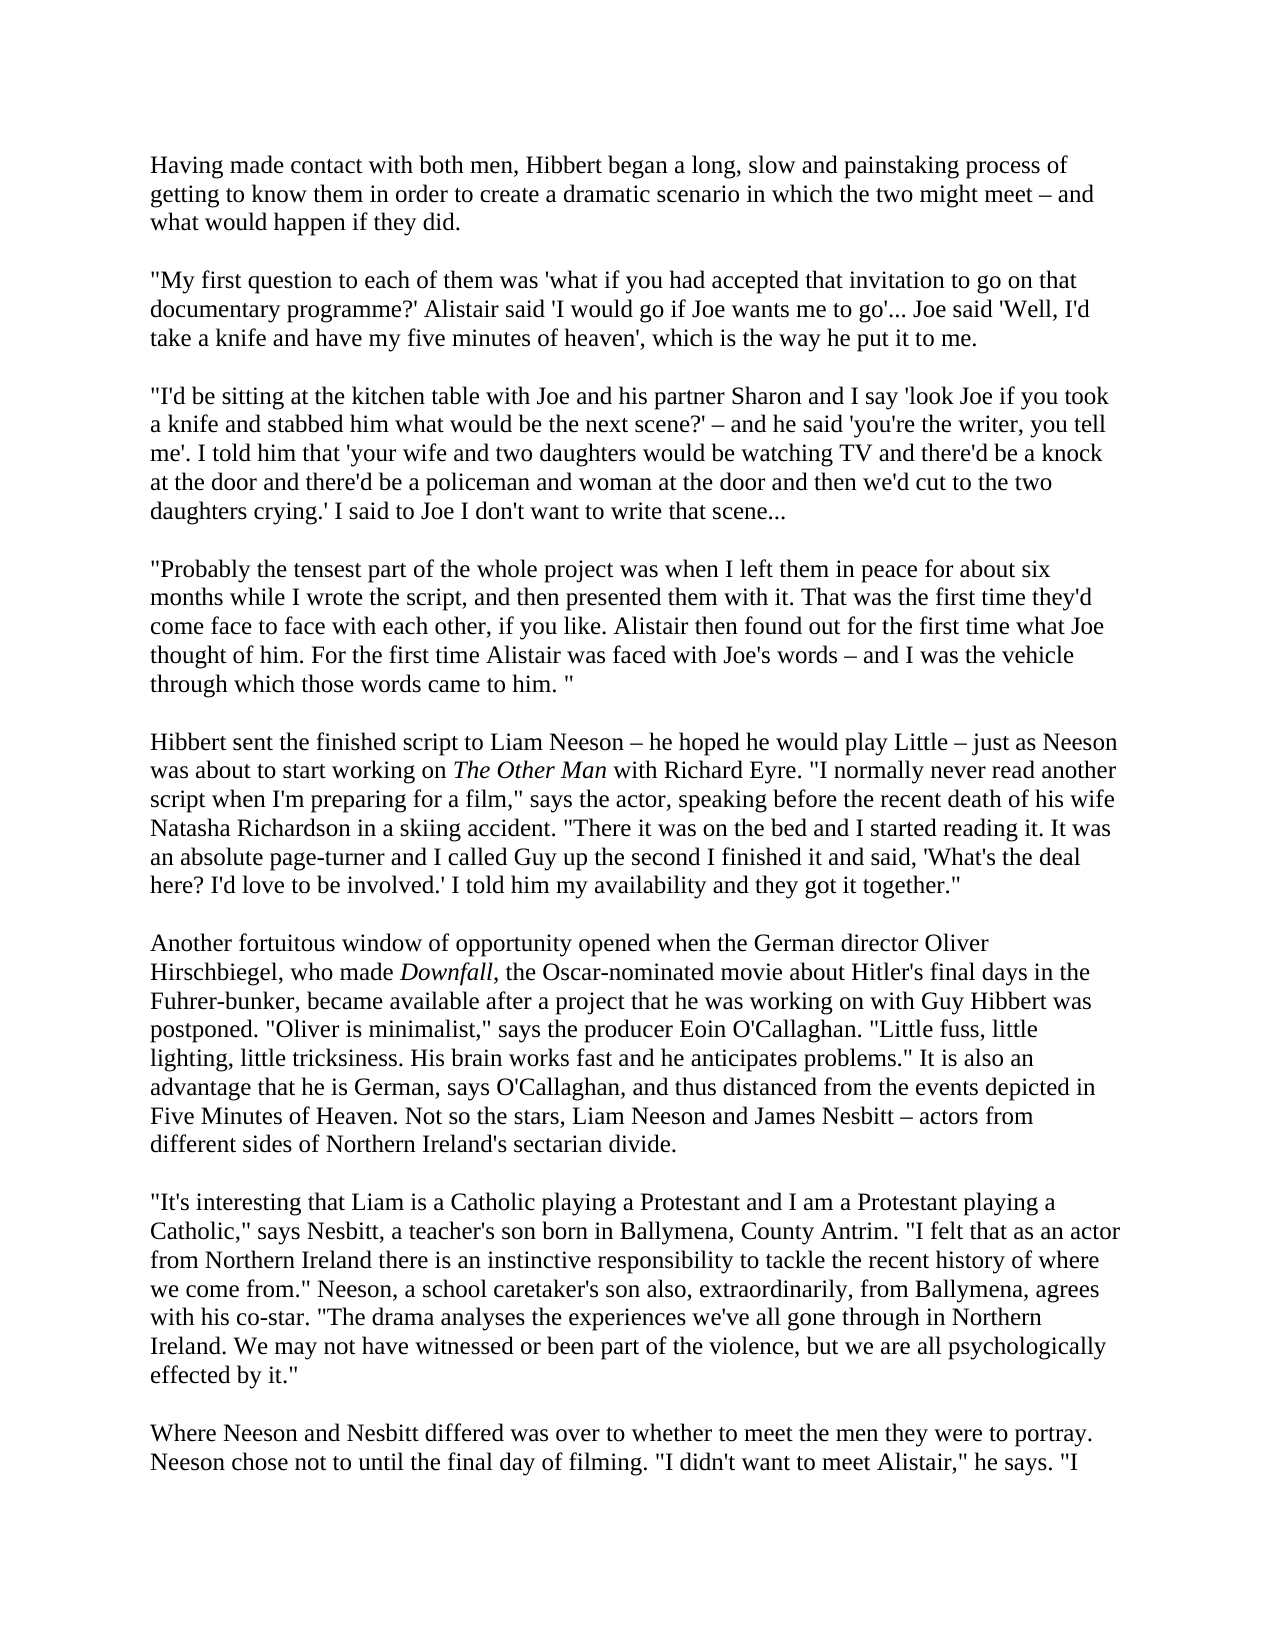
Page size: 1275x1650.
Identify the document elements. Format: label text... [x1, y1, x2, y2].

text "It's interesting that Liam is a Catholic playing a Protestant and I am a Protestant playing a Catholic," says Nesbitt, a teacher's son born in Ballymena, County Antrim. "I felt that as an actor from Northern Ireland there is an instinctive responsibility to tackle the recent history of where we come from." Neeson, a school caretaker's son also, extraordinarily, from Ballymena, agrees with his co-star. "The drama analyses the experiences we've all gone through in Northern Ireland. We may not have witnessed or been part of the violence, but we are all psychologically effected by it." [150, 1187, 1125, 1389]
text Hibbert sent the finished script to Liam Neeson – he hoped he would play Little – just as Neeson was about to start working on The Other Man with Richard Eyre. "I normally never read another script when I'm preparing for a film," says the actor, speaking before the recent death of his wife Natasha Richardson in a skiing accident. "There it was on the bed and I started reading it. It was an absolute page-turner and I called Guy up the second I finished it and said, 'What's the deal here? I'd love to be involved.' I told him my availability and they got it together." [150, 727, 1125, 899]
text "Probably the tensest part of the whole project was when I left them in peace for about six months while I wrote the script, and then presented them with it. That was the first time they'd come face to face with each other, if you like. Alistair then found out for the first time what Joe thought of him. For the first time Alistair was faced with Joe's words – and I was the vehicle through which those words came to him. " [150, 554, 1125, 697]
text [150, 1418, 1125, 1475]
text Having made contact with both men, Hibbert began a long, slow and painstaking process of getting to know them in order to create a dramatic scenario in which the two might meet – and what would happen if they did. [150, 150, 1125, 236]
text "I'd be sitting at the kitchen table with Joe and his partner Sharon and I say 'look Joe if you took a knife and stabbed him what would be the next scene?' – and he said 'you're the writer, you tell me'. I told him that 'your wife and two daughters would be watching TV and there'd be a knock at the door and there'd be a policeman and woman at the door and then we'd cut to the two daughters crying.' I said to Joe I don't want to write that scene... [150, 381, 1125, 524]
text Another fortuitous window of opportunity opened when the German director Oliver Hirschbiegel, who made Downfall, the Oscar-nominated movie about Hitler's final days in the Fuhrer-bunker, became available after a project that he was working on with Guy Hibbert was postponed. "Oliver is minimalist," says the producer Eoin O'Callaghan. "Little fuss, little lighting, little tricksiness. His brain works fast and he anticipates problems." It is also an advantage that he is German, says O'Callaghan, and thus distanced from the events depicted in Five Minutes of Heaven. Not so the stars, Liam Neeson and James Nesbitt – actors from different sides of Northern Ireland's sectarian divide. [150, 928, 1125, 1158]
text "My first question to each of them was 'what if you had accepted that invitation to go on that documentary programme?' Alistair said 'I would go if Joe wants me to go'... Joe said 'Well, I'd take a knife and have my five minutes of heaven', which is the way he put it to me. [150, 265, 1125, 352]
